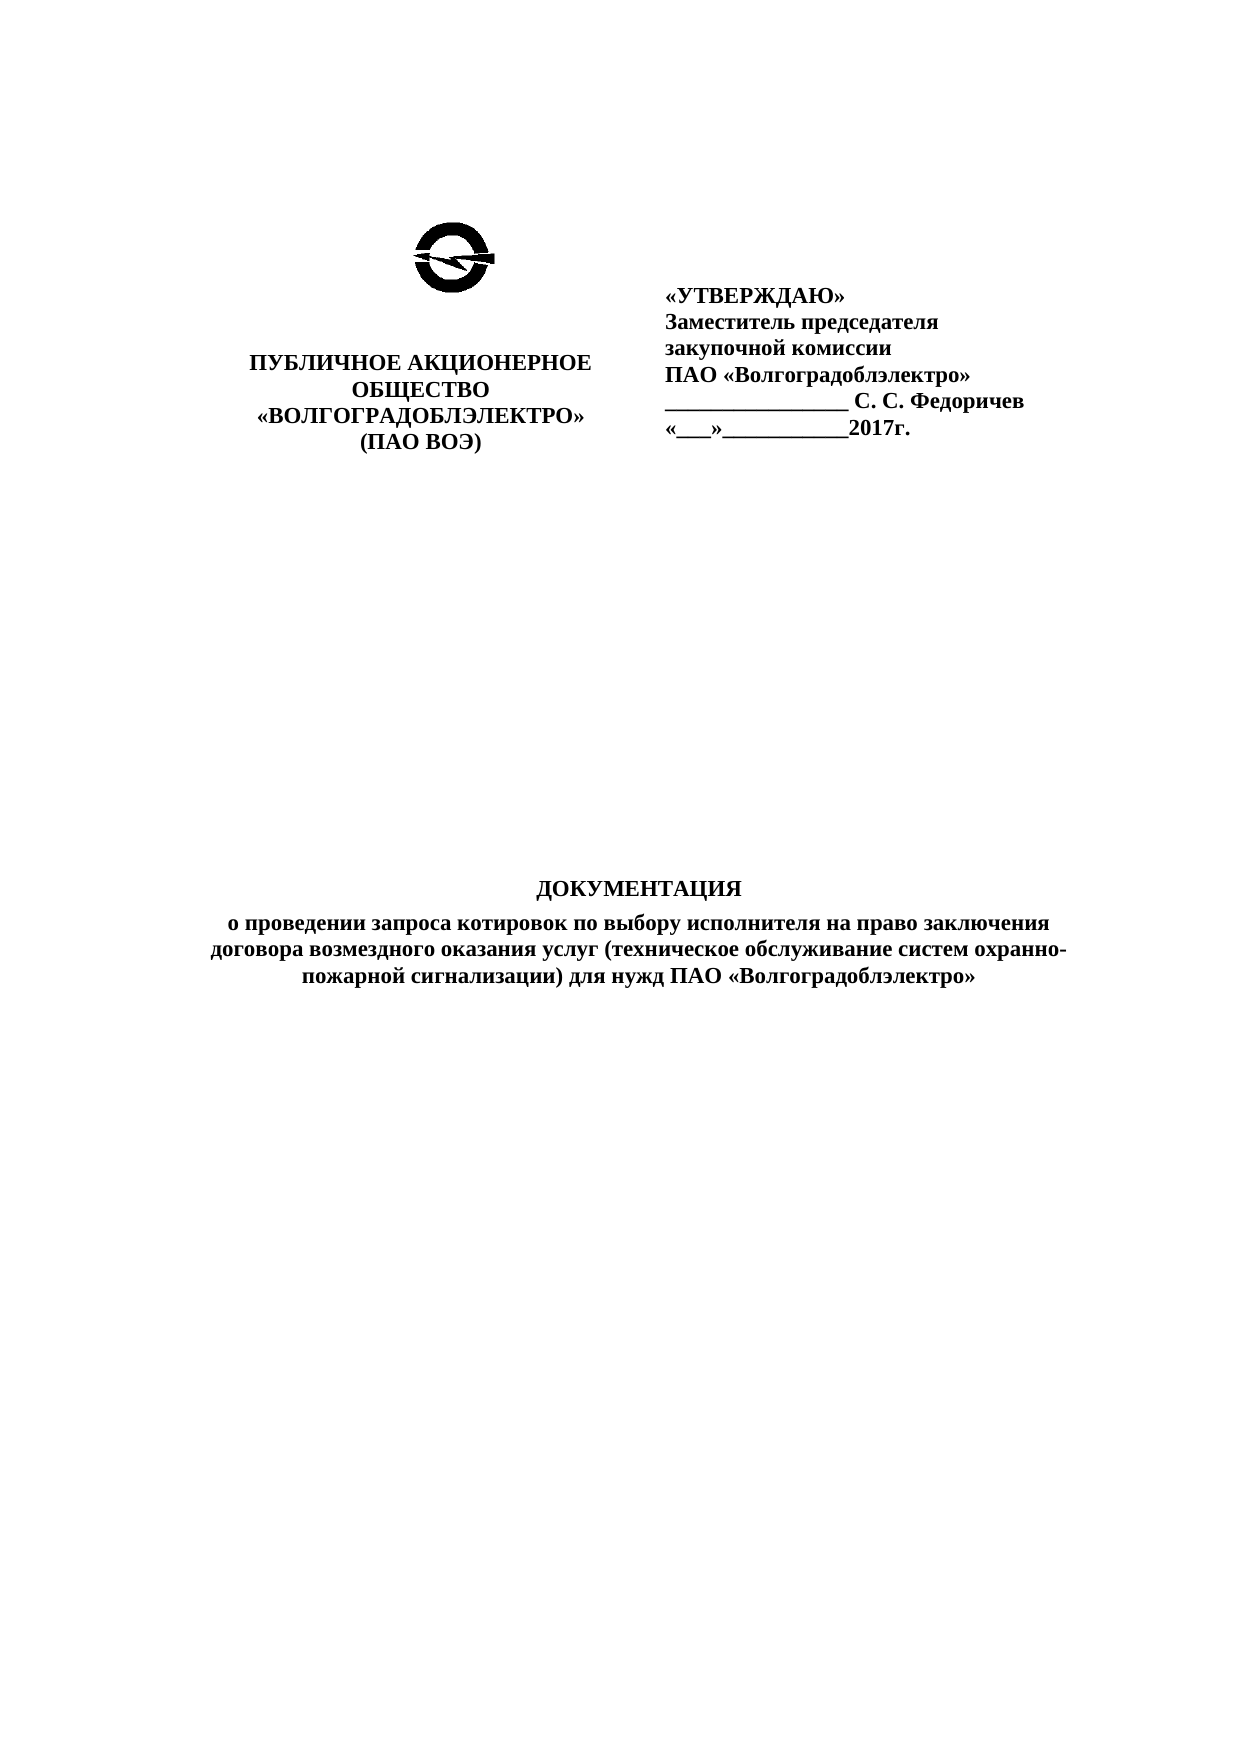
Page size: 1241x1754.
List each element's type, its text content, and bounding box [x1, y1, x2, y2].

text ДОКУМЕНТАЦИЯ [187, 856, 1090, 907]
text о проведении запроса котировок по выбору исполнителя на право заключения договора возмездного оказания услуг (техническое обслуживание систем охранно-пожарной сигнализации) для нужд ПАО «Волгоградоблэлектро» [187, 909, 1090, 988]
picture [405, 220, 499, 295]
table_header ПУБЛИЧНОЕ АКЦИОНЕРНОЕ ОБЩЕСТВО «ВОЛГОГРАДОБЛЭЛЕКТРО» (ПАО ВОЭ) [188, 176, 654, 591]
table_header «УТВЕРЖДАЮ» Заместитель председателя закупочной комиссии ПАО «Волгоградоблэлектро» ________________ С. С. Федоричев «___»___________2017г. [654, 176, 1090, 591]
